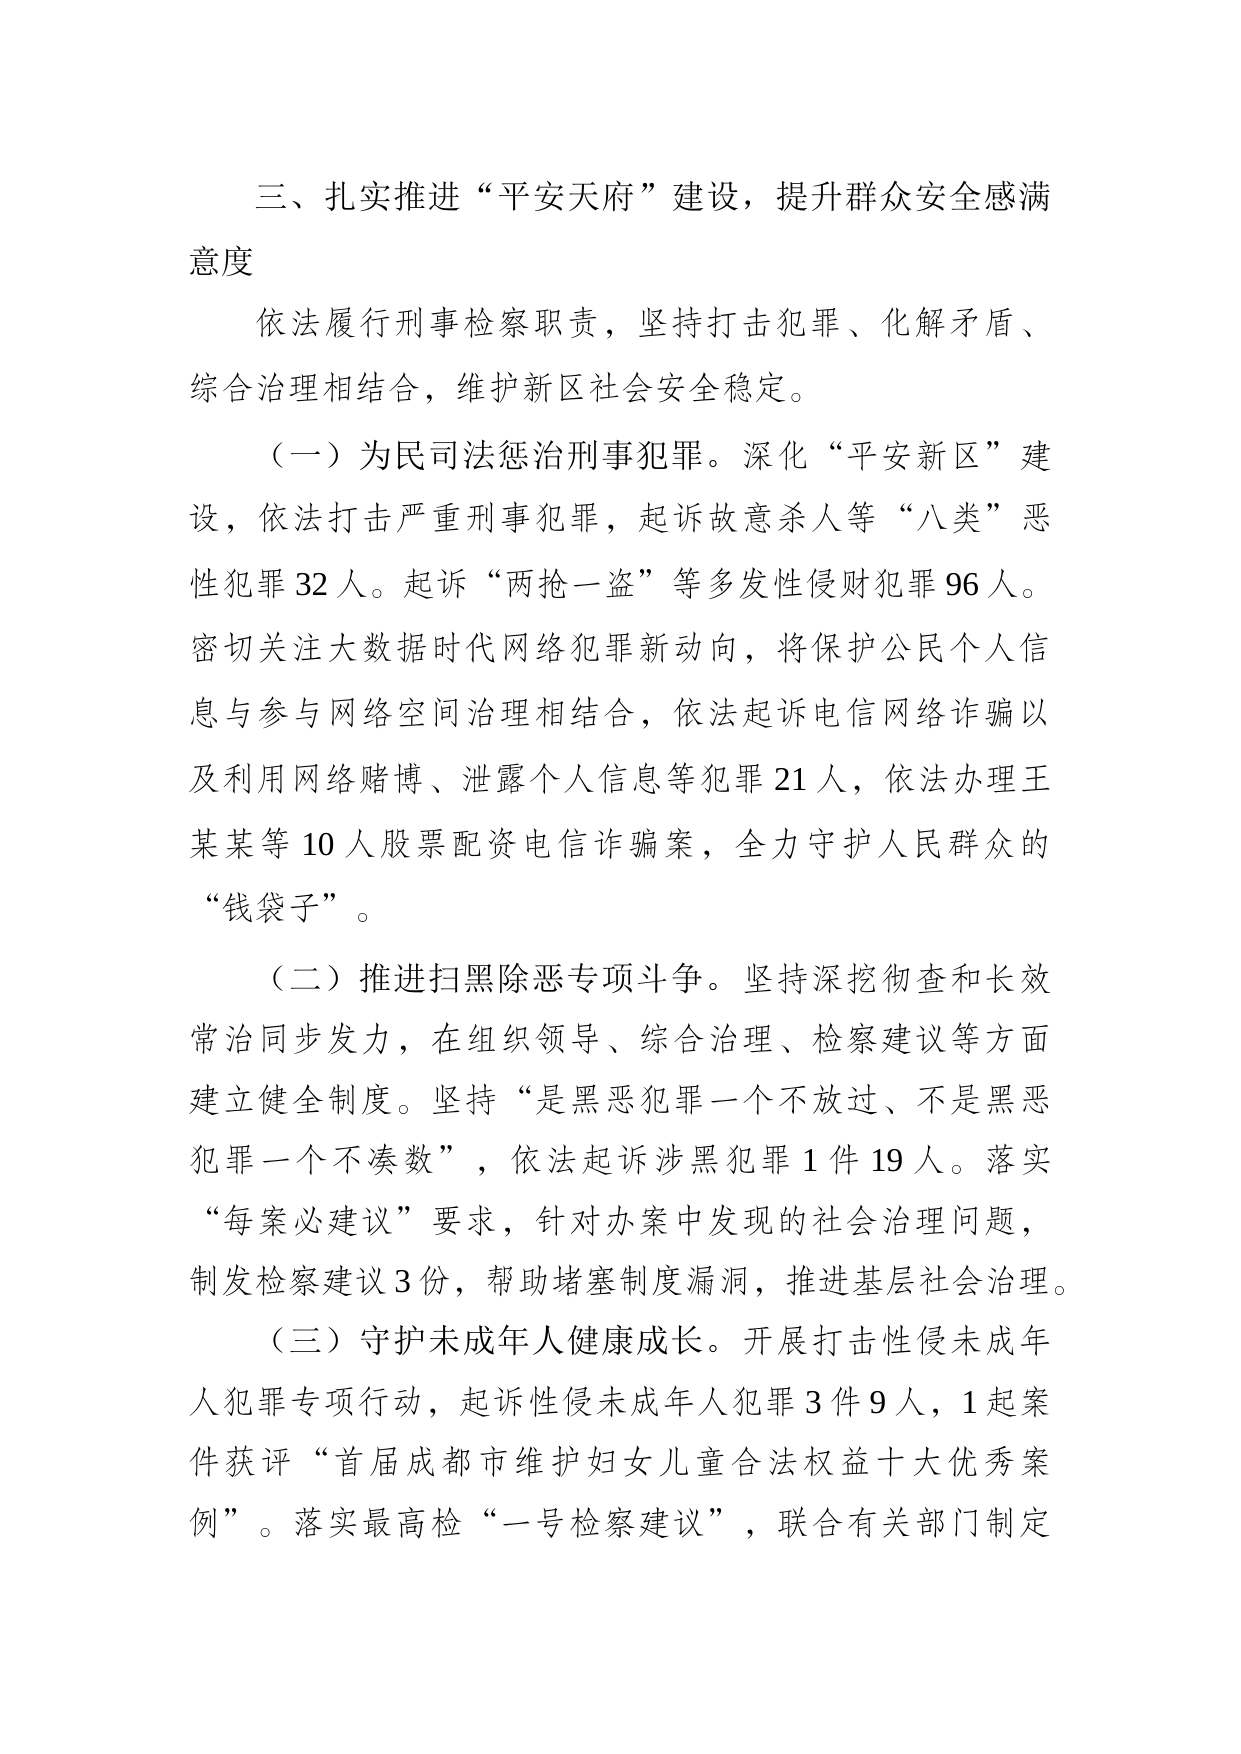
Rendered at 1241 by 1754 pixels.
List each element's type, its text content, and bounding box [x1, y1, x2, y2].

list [187, 1304, 1053, 1546]
text 三、扎实推进“平安天府”建设，提升群众安全感满意度 [187, 162, 1053, 292]
list （二）推进扫黑除恶专项斗争。坚持深挖彻查和长效常治同步发力，在组织领导、综合治理、检察建议等方面建立健全制度。坚持“是黑恶犯罪一个不放过、不是黑恶犯罪一个不凑数”，依法起诉涉黑犯罪1件19人。落实“每案必建议”要求，针对办案中发现的社会治理问题，制发检察建议3份，帮助堵塞制度漏洞，推进基层社会治理。 [187, 942, 1053, 1304]
text （一）为民司法惩治刑事犯罪。深化“平安新区”建设，依法打击严重刑事犯罪，起诉故意杀人等“八类”恶性犯罪32人。起诉“两抢一盗”等多发性侵财犯罪96人。密切关注大数据时代网络犯罪新动向，将保护公民个人信息与参与网络空间治理相结合，依法起诉电信网络诈骗以及利用网络赌博、泄露个人信息等犯罪21人，依法办理王某某等10人股票配资电信诈骗案，全力守护人民群众的“钱袋子”。 [187, 422, 1053, 942]
text 依法履行刑事检察职责，坚持打击犯罪、化解矛盾、综合治理相结合，维护新区社会安全稳定。 [187, 292, 1053, 422]
